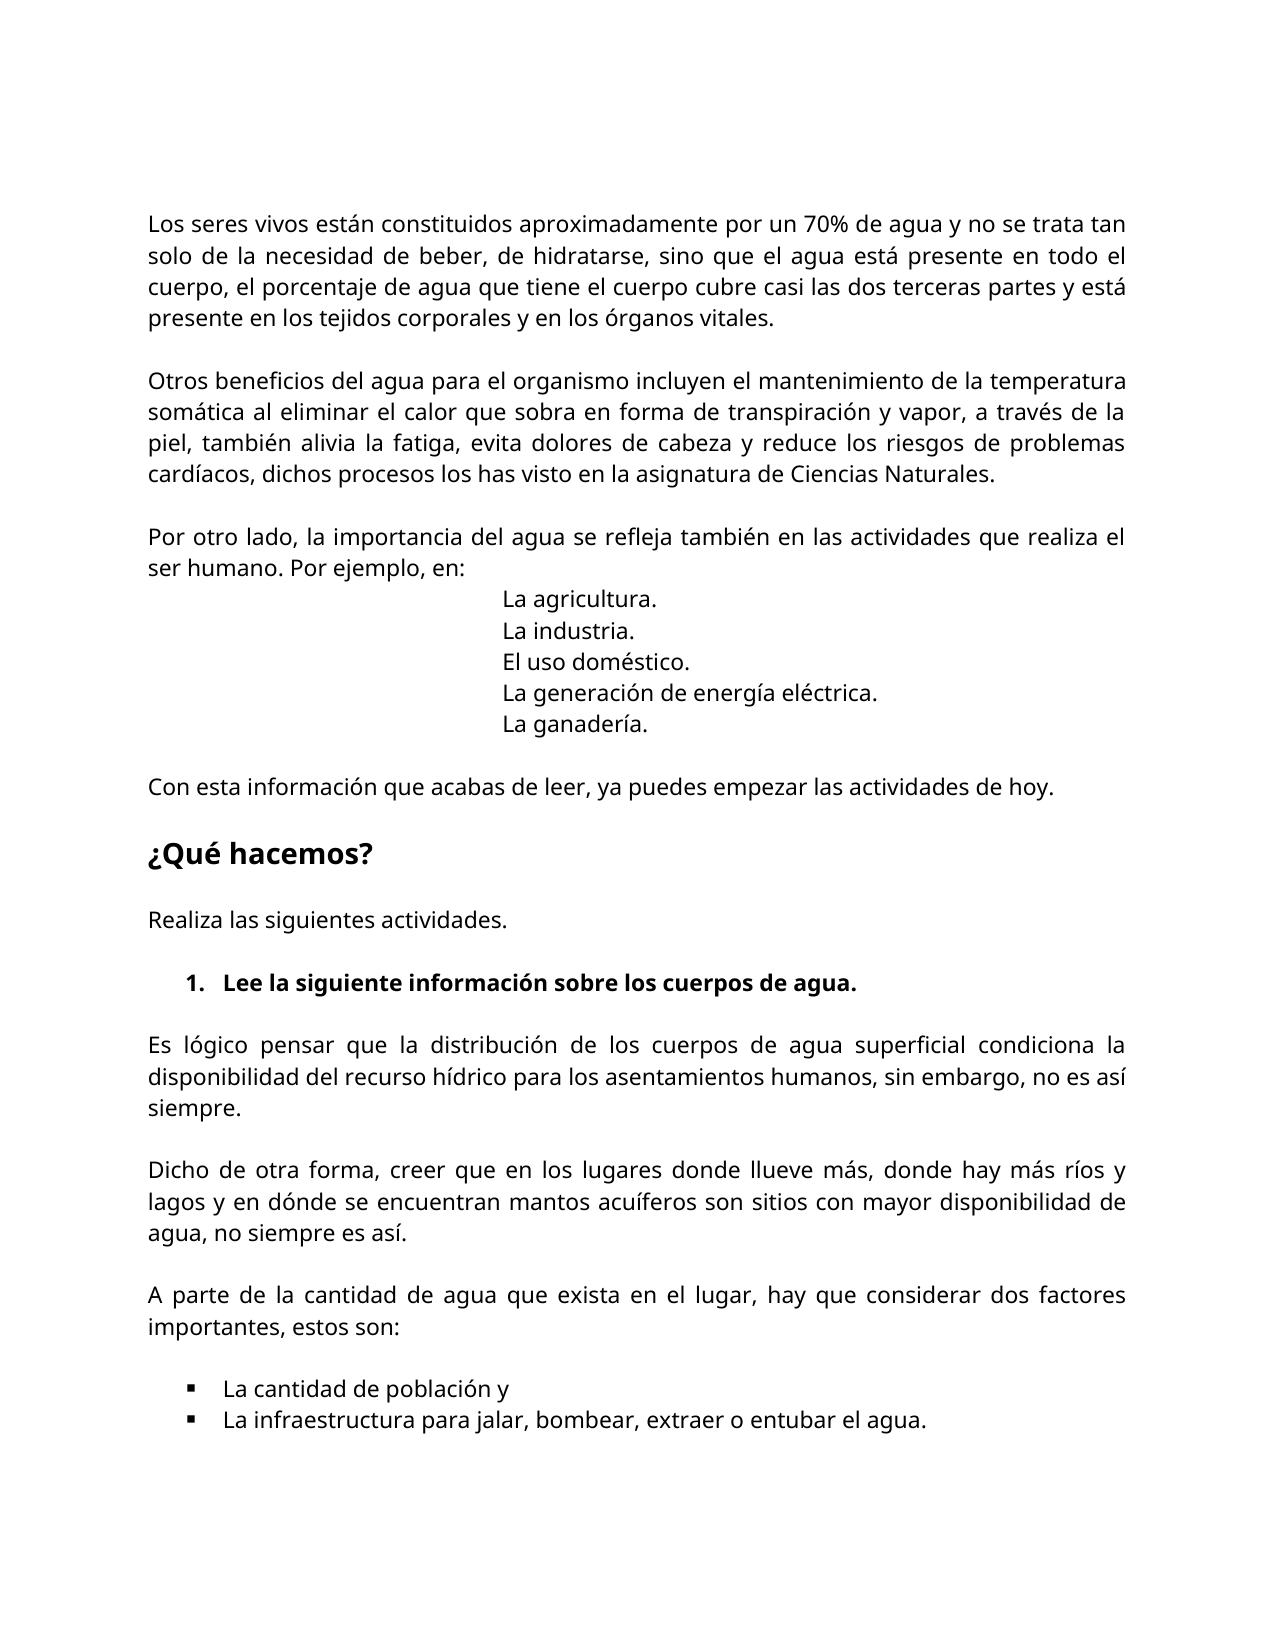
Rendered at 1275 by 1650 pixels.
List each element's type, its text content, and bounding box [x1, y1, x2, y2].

text Por otro lado, la importancia del agua se refleja también en las actividades que realiza el ser humano. Por ejemplo, en: [148, 521, 1127, 583]
list Lee la siguiente información sobre los cuerpos de agua. [185, 967, 1127, 998]
text Dicho de otra forma, creer que en los lugares donde llueve más, donde hay más ríos y lagos y en dónde se encuentran mantos acuíferos son sitios con mayor disponibilidad de agua, no siempre es así. [148, 1154, 1127, 1248]
text Otros beneficios del agua para el organismo incluyen el mantenimiento de la temperatura somática al eliminar el calor que sobra en forma de transpiración y vapor, a través de la piel, también alivia la fatiga, evita dolores de cabeza y reduce los riesgos de problemas cardíacos, dichos procesos los has visto en la asignatura de Ciencias Naturales. [148, 365, 1127, 490]
text ¿Qué hacemos? [148, 833, 1127, 873]
text La generación de energía eléctrica. [502, 677, 1127, 708]
text La industria. [502, 615, 1127, 646]
text Es lógico pensar que la distribución de los cuerpos de agua superficial condiciona la disponibilidad del recurso hídrico para los asentamientos humanos, sin embargo, no es así siempre. [148, 1029, 1127, 1123]
list La cantidad de población y [185, 1373, 1127, 1404]
text A parte de la cantidad de agua que exista en el lugar, hay que considerar dos factores importantes, estos son: [148, 1279, 1127, 1342]
text La ganadería. [502, 708, 1127, 740]
list La infraestructura para jalar, bombear, extraer o entubar el agua. [185, 1404, 1127, 1436]
text Realiza las siguientes actividades. [148, 904, 1127, 936]
text La agricultura. [502, 583, 1127, 615]
text Los seres vivos están constituidos aproximadamente por un 70% de agua y no se trata tan solo de la necesidad de beber, de hidratarse, sino que el agua está presente en todo el cuerpo, el porcentaje de agua que tiene el cuerpo cubre casi las dos terceras partes y está presente en los tejidos corporales y en los órganos vitales. [148, 208, 1127, 333]
text Con esta información que acabas de leer, ya puedes empezar las actividades de hoy. [148, 771, 1127, 802]
text El uso doméstico. [502, 646, 1127, 677]
